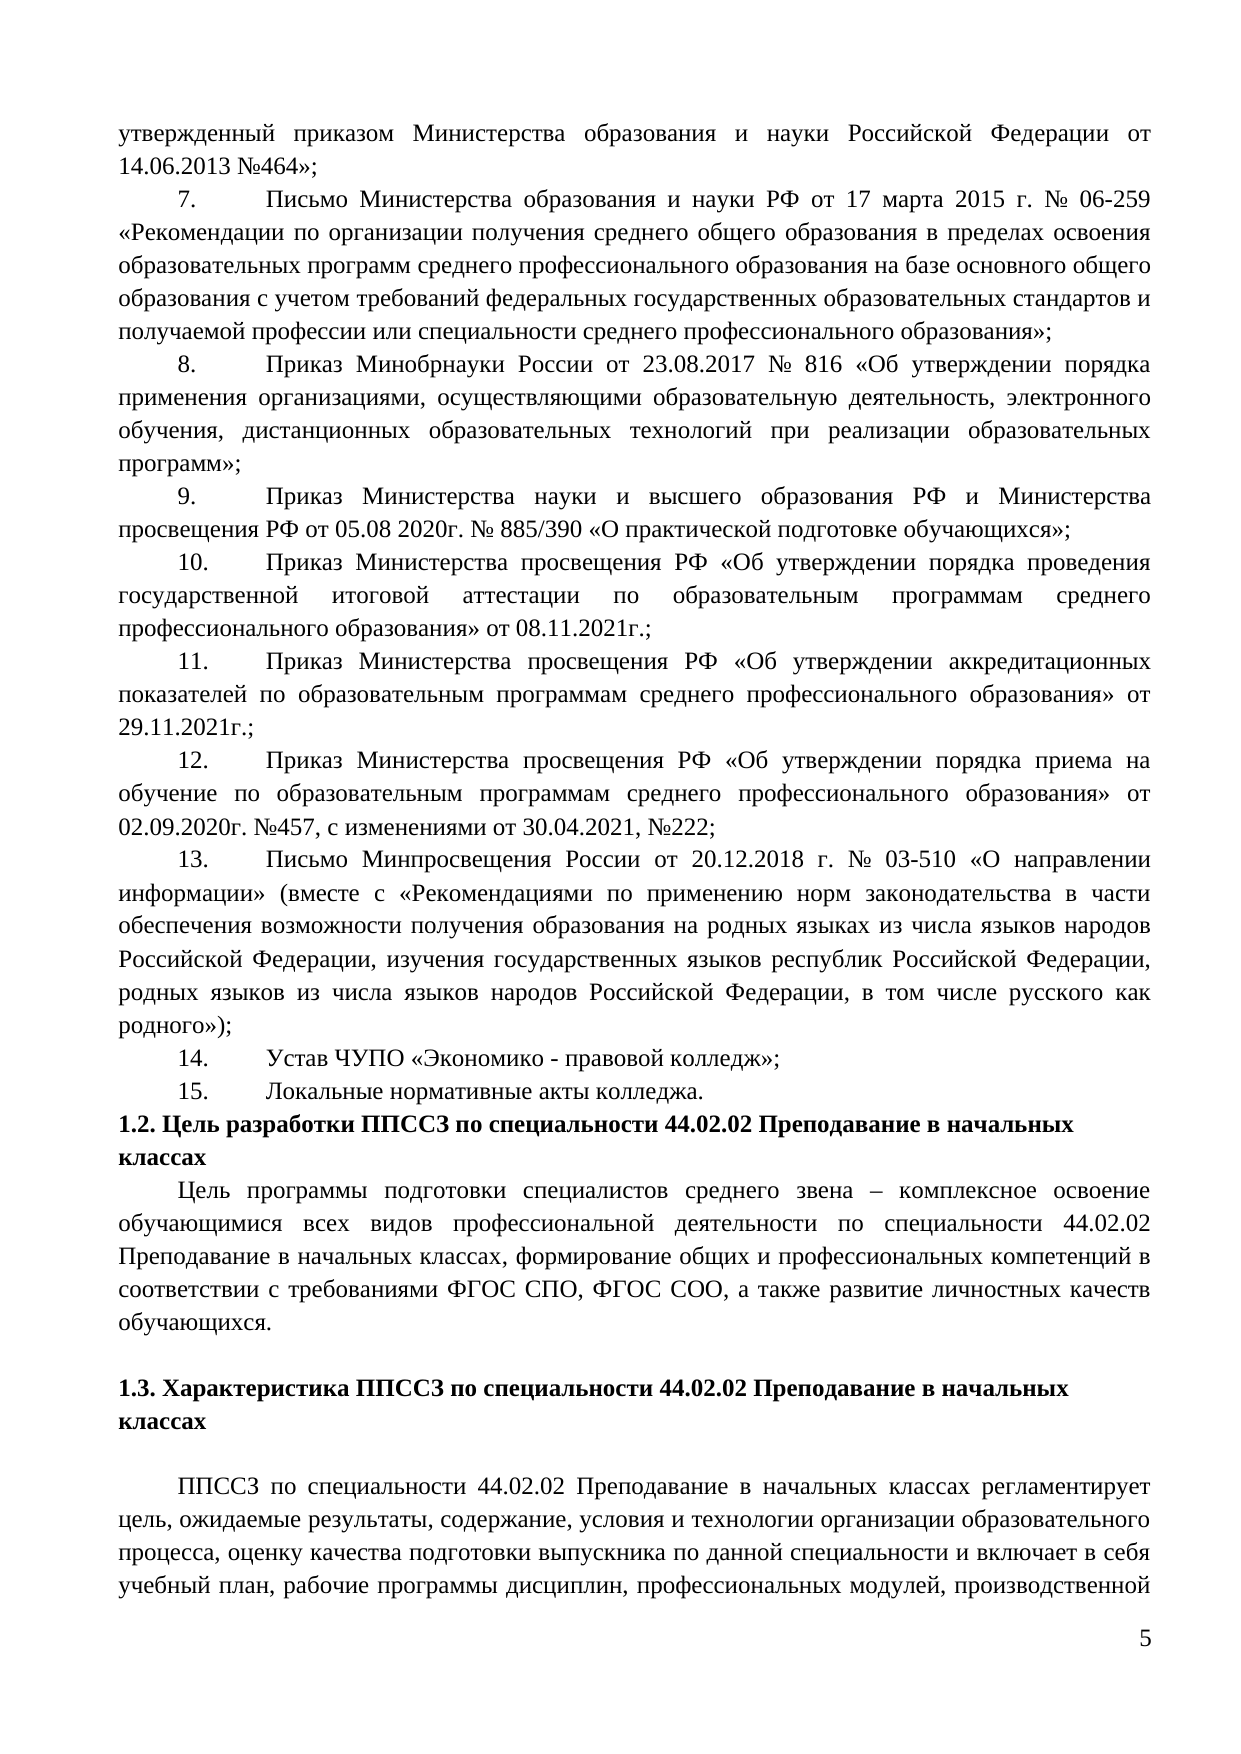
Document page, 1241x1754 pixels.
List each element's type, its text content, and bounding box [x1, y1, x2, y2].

list Локальные нормативные акты колледжа. [118, 1076, 1152, 1104]
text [118, 1471, 1152, 1599]
list Приказ Министерства просвещения РФ «Об утверждении порядка проведения государственной итоговой аттестации по образовательным программам среднего профессионального образования» от 08.11.2021г.; [118, 547, 1152, 642]
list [118, 118, 1152, 180]
list Письмо Минпросвещения России от 20.12.2018 г. № 03-510 «О направлении информации» (вместе с «Рекомендациями по применению норм законодательства в части обеспечения возможности получения образования на родных языках из числа языков народов Российской Федерации, изучения государственных языков республик Российской Федерации, родных языков из числа языков народов Российской Федерации, в том числе русского как родного»); [118, 844, 1152, 1038]
list Приказ Министерства просвещения РФ «Об утверждении порядка приема на обучение по образовательным программам среднего профессионального образования» от 02.09.2020г. №457, с изменениями от 30.04.2021, №222; [118, 746, 1152, 840]
list Устав ЧУПО «Экономико - правовой колледж»; [118, 1043, 1152, 1071]
list Приказ Министерства просвещения РФ «Об утверждении аккредитационных показателей по образовательным программам среднего профессионального образования» от 29.11.2021г.; [118, 646, 1152, 741]
text 1.2. Цель разработки ППССЗ по специальности 44.02.02 Преподавание в начальных классах [118, 1109, 1152, 1171]
list Приказ Министерства науки и высшего образования РФ и Министерства просвещения РФ от 05.08 2020г. № 885/390 «О практической подготовке обучающихся»; [118, 481, 1152, 543]
text Цель программы подготовки специалистов среднего звена – комплексное освоение обучающимися всех видов профессиональной деятельности по специальности 44.02.02 Преподавание в начальных классах, формирование общих и профессиональных компетенций в соответствии с требованиями ФГОС СПО, ФГОС СОО, а также развитие личностных качеств обучающихся. [118, 1175, 1152, 1336]
list Письмо Министерства образования и науки РФ от 17 марта 2015 г. № 06-259 «Рекомендации по организации получения среднего общего образования в пределах освоения образовательных программ среднего профессионального образования на базе основного общего образования с учетом требований федеральных государственных образовательных стандартов и получаемой профессии или специальности среднего профессионального образования»; [118, 184, 1152, 345]
text 1.3. Характеристика ППССЗ по специальности 44.02.02 Преподавание в начальных классах [118, 1373, 1152, 1435]
list Приказ Минобрнауки России от 23.08.2017 № 816 «Об утверждении порядка применения организациями, осуществляющими образовательную деятельность, электронного обучения, дистанционных образовательных технологий при реализации образовательных программ»; [118, 349, 1152, 477]
